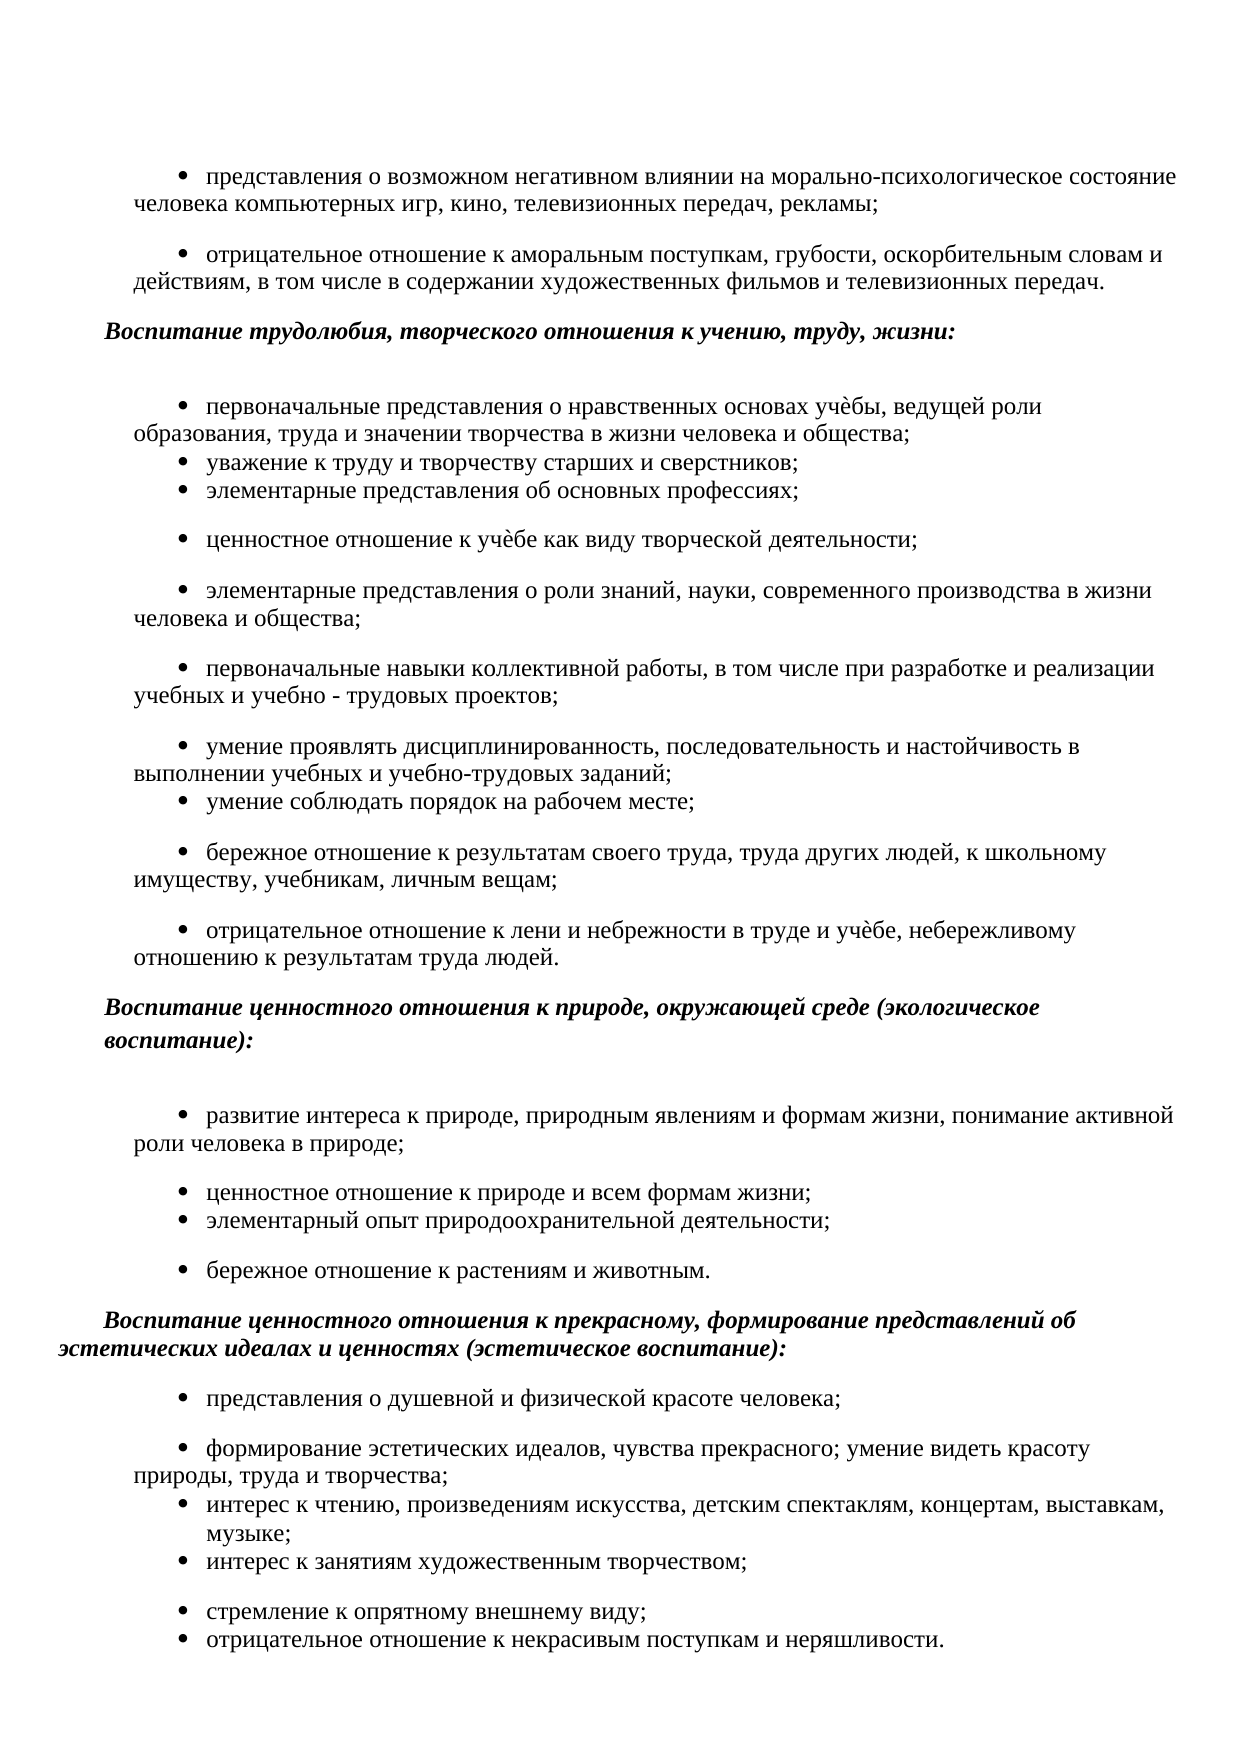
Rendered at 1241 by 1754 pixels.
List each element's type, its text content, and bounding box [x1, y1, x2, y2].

list уважение к труду и творчеству старших и сверстников; [179, 447, 1181, 476]
list ценностное отношение к природе и всем формам жизни; [179, 1177, 1181, 1206]
list первоначальные навыки коллективной работы, в том числе при разработке и реализации учебных и учебно - трудовых проектов; [133, 655, 1181, 709]
list бережное отношение к растениям и животным. [179, 1256, 1181, 1284]
list элементарные представления об основных профессиях; [179, 476, 1181, 504]
list отрицательное отношение к лени и небрежности в труде и учѐбе, небережливому отношению к результатам труда людей. [133, 917, 1181, 971]
list развитие интереса к природе, природным явлениям и формам жизни, понимание активной роли человека в природе; [133, 1102, 1181, 1156]
text Воспитание ценностного отношения к природе, окружающей среде (экологическое воспитание): [104, 992, 1181, 1054]
list интерес к занятиям художественным творчеством; [179, 1547, 1181, 1575]
list отрицательное отношение к аморальным поступкам, грубости, оскорбительным словам и действиям, в том числе в содержании художественных фильмов и телевизионных передач. [133, 241, 1181, 295]
text Воспитание трудолюбия, творческого отношения к учению, труду, жизни: [104, 316, 1181, 344]
list умение соблюдать порядок на рабочем месте; [179, 787, 1181, 816]
list умение проявлять дисциплинированность, последовательность и настойчивость в выполнении учебных и учебно-трудовых заданий; [133, 733, 1181, 787]
list первоначальные представления о нравственных основах учѐбы, ведущей роли образования, труда и значении творчества в жизни человека и общества; [133, 393, 1181, 447]
list формирование эстетических идеалов, чувства прекрасного; умение видеть красоту природы, труда и творчества; [133, 1435, 1181, 1489]
list элементарные представления о роли знаний, науки, современного производства в жизни человека и общества; [133, 577, 1181, 632]
list представления о душевной и физической красоте человека; [179, 1383, 1181, 1412]
list отрицательное отношение к некрасивым поступкам и неряшливости. [179, 1625, 1181, 1653]
list ценностное отношение к учѐбе как виду творческой деятельности; [179, 525, 1181, 554]
list стремление к опрятному внешнему виду; [179, 1596, 1181, 1625]
list интерес к чтению, произведениям искусства, детским спектаклям, концертам, выставкам, музыке; [179, 1489, 1181, 1547]
list элементарный опыт природоохранительной деятельности; [179, 1206, 1181, 1235]
list бережное отношение к результатам своего труда, труда других людей, к школьному имуществу, учебникам, личным вещам; [133, 839, 1181, 893]
text Воспитание ценностного отношения к прекрасному, формирование представлений об эстетических идеалах и ценностях (эстетическое воспитание): [58, 1306, 1181, 1362]
list представления о возможном негативном влиянии на морально-психологическое состояние человека компьютерных игр, кино, телевизионных передач, рекламы; [133, 163, 1181, 217]
